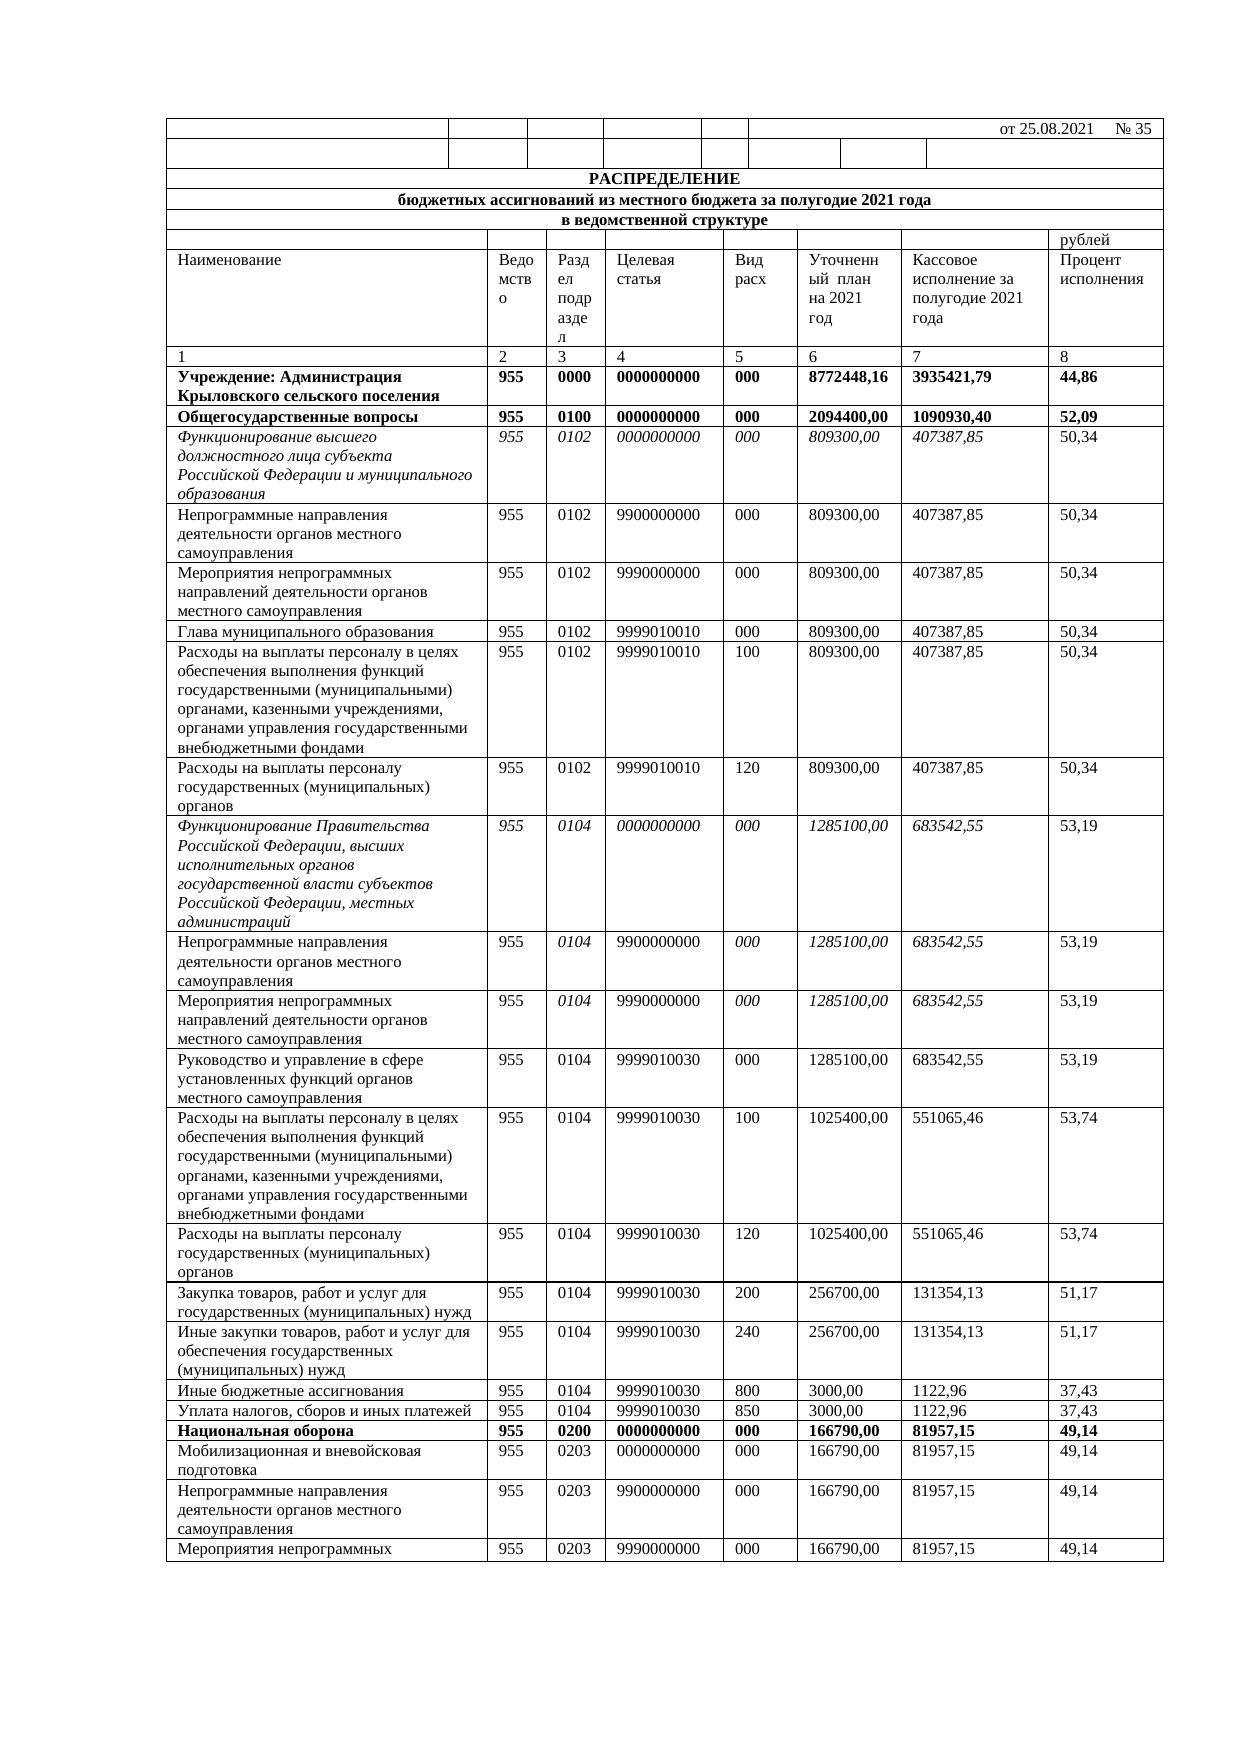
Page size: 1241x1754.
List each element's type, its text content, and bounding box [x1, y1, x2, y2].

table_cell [167, 1539, 487, 1561]
table_cell [604, 119, 701, 138]
table_cell 683542,55 [902, 991, 1048, 1048]
table_cell Глава муниципального образования [167, 621, 487, 641]
table_cell 50,34 [1049, 427, 1163, 503]
table_cell 9990000000 [606, 563, 723, 620]
table_cell Учреждение: Администрация Крыловского сельского поселения [167, 367, 487, 405]
table_cell 000 [724, 621, 797, 641]
table_cell [449, 139, 527, 168]
table_cell 1285100,00 [798, 1049, 901, 1107]
table_cell Расходы на выплаты персоналу в целях обеспечения выполнения функций государственными (муниципальными) органами, казенными учреждениями, органами управления государственными внебюджетными фондами [167, 1108, 487, 1223]
table_cell 955 [488, 642, 546, 757]
table_cell Процент исполнения [1049, 250, 1163, 346]
table_cell Непрограммные направления деятельности органов местного самоуправления [167, 1480, 487, 1538]
table_cell 683542,55 [902, 816, 1048, 931]
table_cell 0102 [547, 642, 605, 757]
table_cell 955 [488, 504, 546, 562]
table_cell 407387,85 [902, 504, 1048, 562]
table_cell Мероприятия непрограммных направлений деятельности органов местного самоуправления [167, 991, 487, 1048]
table_cell Мобилизационная и вневойсковая подготовка [167, 1441, 487, 1479]
table_cell 50,34 [1049, 563, 1163, 620]
table_cell 8 [1049, 347, 1163, 366]
table_cell 120 [724, 758, 797, 815]
table_cell [449, 119, 527, 138]
table_cell 955 [488, 1283, 546, 1321]
table_cell 0200 [547, 1421, 605, 1440]
table_cell 50,34 [1049, 642, 1163, 757]
table_cell 9999010010 [606, 621, 723, 641]
table_cell 166790,00 [798, 1480, 901, 1538]
table_cell 0104 [547, 1380, 605, 1399]
table_cell 50,34 [1049, 621, 1163, 641]
table_cell 955 [488, 816, 546, 931]
table_cell в ведомственной структуре [167, 210, 1163, 229]
table_cell 0104 [547, 1283, 605, 1321]
table_cell 551065,46 [902, 1224, 1048, 1281]
table_cell [528, 139, 603, 168]
table_cell 683542,55 [902, 1049, 1048, 1107]
table_cell 4 [606, 347, 723, 366]
table_cell 407387,85 [902, 621, 1048, 641]
table_cell 000 [724, 816, 797, 931]
table_cell 407387,85 [902, 758, 1048, 815]
table_cell 955 [488, 932, 546, 990]
table_cell 1025400,00 [798, 1108, 901, 1223]
table_cell 0104 [547, 932, 605, 990]
table_cell 3000,00 [798, 1401, 901, 1420]
table_cell 800 [724, 1380, 797, 1399]
table_cell Расходы на выплаты персоналу государственных (муниципальных) органов [167, 758, 487, 815]
table_cell 51,17 [1049, 1322, 1163, 1379]
table_cell 0102 [547, 504, 605, 562]
table_cell 81957,15 [902, 1441, 1048, 1479]
table_cell 53,19 [1049, 1049, 1163, 1107]
table_cell 683542,55 [902, 932, 1048, 990]
table_cell 256700,00 [798, 1283, 901, 1321]
table_cell 000 [724, 427, 797, 503]
table_cell РАСПРЕДЕЛЕНИЕ [167, 169, 1163, 188]
table_cell 53,19 [1049, 816, 1163, 931]
table_cell 131354,13 [902, 1322, 1048, 1379]
table_cell [798, 230, 901, 249]
table_cell 53,74 [1049, 1224, 1163, 1281]
table_cell 3935421,79 [902, 367, 1048, 405]
table_cell 9999010030 [606, 1283, 723, 1321]
table_cell Непрограммные направления деятельности органов местного самоуправления [167, 932, 487, 990]
table_cell 81957,15 [902, 1421, 1048, 1440]
table_cell 50,34 [1049, 504, 1163, 562]
table_cell [749, 139, 840, 168]
table_cell 0104 [547, 1401, 605, 1420]
table_cell рублей [1049, 230, 1163, 249]
table_cell 9999010030 [606, 1108, 723, 1223]
table_cell [841, 139, 926, 168]
table_cell [167, 230, 487, 249]
table_cell 000 [724, 932, 797, 990]
table_cell 955 [488, 427, 546, 503]
table_cell 9999010030 [606, 1322, 723, 1379]
table_cell 120 [724, 1224, 797, 1281]
table_cell 809300,00 [798, 621, 901, 641]
table_cell 100 [724, 642, 797, 757]
table_cell [528, 119, 603, 138]
table_cell 955 [488, 1441, 546, 1479]
table_cell 7 [902, 347, 1048, 366]
table_cell 955 [488, 1108, 546, 1223]
table_cell бюджетных ассигнований из местного бюджета за полугодие 2021 года [167, 189, 1163, 208]
table_cell 100 [724, 1108, 797, 1223]
table_cell 0104 [547, 1322, 605, 1379]
table_cell 166790,00 [798, 1441, 901, 1479]
table_cell Руководство и управление в сфере установленных функций органов местного самоуправления [167, 1049, 487, 1107]
table_cell 9999010010 [606, 758, 723, 815]
table_cell 000 [724, 367, 797, 405]
table_cell 1025400,00 [798, 1224, 901, 1281]
table_cell Наименование [167, 250, 487, 346]
table_cell 0000 [547, 367, 605, 405]
table_cell 9990000000 [606, 991, 723, 1048]
table_cell Закупка товаров, работ и услуг для государственных (муниципальных) нужд [167, 1283, 487, 1321]
table_cell 9999010010 [606, 642, 723, 757]
table_cell 52,09 [1049, 406, 1163, 426]
table_cell 0000000000 [606, 406, 723, 426]
table_cell 49,14 [1049, 1441, 1163, 1479]
table_cell 000 [724, 991, 797, 1048]
table_cell 000 [724, 563, 797, 620]
table_cell 809300,00 [798, 427, 901, 503]
table_cell 44,86 [1049, 367, 1163, 405]
table_cell 5 [724, 347, 797, 366]
table_cell [167, 139, 448, 168]
table_cell 53,19 [1049, 991, 1163, 1048]
table_cell 0000000000 [606, 367, 723, 405]
table_cell 1122,96 [902, 1401, 1048, 1420]
table_cell 0104 [547, 1049, 605, 1107]
table_cell 9999010030 [606, 1224, 723, 1281]
table_cell 9900000000 [606, 504, 723, 562]
table_cell [547, 230, 605, 249]
table_cell 0102 [547, 563, 605, 620]
table_cell 000 [724, 1049, 797, 1107]
table_cell 49,14 [1049, 1480, 1163, 1538]
table_cell 000 [724, 1441, 797, 1479]
table_cell 9990000000 [606, 1539, 723, 1561]
table_cell 3000,00 [798, 1380, 901, 1399]
table_cell 1122,96 [902, 1380, 1048, 1399]
table_cell 0000000000 [606, 427, 723, 503]
table_cell Целевая статья [606, 250, 723, 346]
table_cell Национальная оборона [167, 1421, 487, 1440]
table_cell от 25.08.2021 № 35 [749, 119, 1163, 138]
table_cell Уплата налогов, сборов и иных платежей [167, 1401, 487, 1420]
table_cell 9999010030 [606, 1380, 723, 1399]
table_cell 0104 [547, 991, 605, 1048]
table_cell 407387,85 [902, 563, 1048, 620]
table_cell 0203 [547, 1480, 605, 1538]
table_cell 81957,15 [902, 1480, 1048, 1538]
table_cell 809300,00 [798, 758, 901, 815]
table_cell 0102 [547, 621, 605, 641]
table_cell [488, 230, 546, 249]
table_cell 809300,00 [798, 642, 901, 757]
table_cell Функционирование Правительства Российской Федерации, высших исполнительных органов государственной власти субъектов Российской Федерации, местных администраций [167, 816, 487, 931]
table_cell 0104 [547, 816, 605, 931]
table_cell [604, 139, 701, 168]
table_cell 0203 [547, 1441, 605, 1479]
table_cell 809300,00 [798, 504, 901, 562]
table_cell 955 [488, 1049, 546, 1107]
table_cell 200 [724, 1283, 797, 1321]
table_cell 51,17 [1049, 1283, 1163, 1321]
table_cell 3 [547, 347, 605, 366]
table_cell 1285100,00 [798, 991, 901, 1048]
table_cell 166790,00 [798, 1539, 901, 1561]
table_cell 955 [488, 1539, 546, 1561]
table_cell 955 [488, 1480, 546, 1538]
table_cell Вид расх [724, 250, 797, 346]
table_cell 955 [488, 1322, 546, 1379]
table_cell Иные бюджетные ассигнования [167, 1380, 487, 1399]
table_cell [724, 230, 797, 249]
table_cell Функционирование высшего должностного лица субъекта Российской Федерации и муниципального образования [167, 427, 487, 503]
table_cell 955 [488, 1380, 546, 1399]
table_cell 955 [488, 991, 546, 1048]
table_cell 955 [488, 621, 546, 641]
table_cell 0000000000 [606, 1421, 723, 1440]
table_cell Расходы на выплаты персоналу государственных (муниципальных) органов [167, 1224, 487, 1281]
table_cell 0104 [547, 1224, 605, 1281]
table_cell Мероприятия непрограммных направлений деятельности органов местного самоуправления [167, 563, 487, 620]
table_cell 1285100,00 [798, 932, 901, 990]
table_cell 166790,00 [798, 1421, 901, 1440]
table_cell 9999010030 [606, 1049, 723, 1107]
table_cell 49,14 [1049, 1421, 1163, 1440]
table_cell 407387,85 [902, 427, 1048, 503]
table_cell 131354,13 [902, 1283, 1048, 1321]
table_cell 0203 [547, 1539, 605, 1561]
table_cell Общегосударственные вопросы [167, 406, 487, 426]
table_cell 551065,46 [902, 1108, 1048, 1223]
table_cell 955 [488, 758, 546, 815]
table_cell 37,43 [1049, 1401, 1163, 1420]
table_cell 955 [488, 406, 546, 426]
table_cell 955 [488, 1401, 546, 1420]
table_cell Расходы на выплаты персоналу в целях обеспечения выполнения функций государственными (муниципальными) органами, казенными учреждениями, органами управления государственными внебюджетными фондами [167, 642, 487, 757]
table_cell [927, 139, 1163, 168]
table_cell 37,43 [1049, 1380, 1163, 1399]
table_cell 256700,00 [798, 1322, 901, 1379]
table_cell Кассовое исполнение за полугодие 2021 года [902, 250, 1048, 346]
table_cell 000 [724, 406, 797, 426]
table_cell 0000000000 [606, 1441, 723, 1479]
table_cell [702, 139, 748, 168]
table_cell Уточненный план на 2021 год [798, 250, 901, 346]
table_cell 49,14 [1049, 1539, 1163, 1561]
table_cell Раздел подраздел [547, 250, 605, 346]
table_cell 000 [724, 504, 797, 562]
table_cell 81957,15 [902, 1539, 1048, 1561]
table_cell 0102 [547, 758, 605, 815]
table_cell [167, 119, 448, 138]
table_cell 2094400,00 [798, 406, 901, 426]
table_cell 809300,00 [798, 563, 901, 620]
table_cell [702, 119, 748, 138]
table_cell 000 [724, 1539, 797, 1561]
table_cell 9999010030 [606, 1401, 723, 1420]
table_cell 000 [724, 1480, 797, 1538]
table_cell Непрограммные направления деятельности органов местного самоуправления [167, 504, 487, 562]
table_cell 53,19 [1049, 932, 1163, 990]
table_cell 0100 [547, 406, 605, 426]
table_cell 000 [724, 1421, 797, 1440]
table_cell 9900000000 [606, 932, 723, 990]
table_cell 1 [167, 347, 487, 366]
table_cell 0102 [547, 427, 605, 503]
table_cell 0104 [547, 1108, 605, 1223]
table_cell 240 [724, 1322, 797, 1379]
table_cell 8772448,16 [798, 367, 901, 405]
table_cell [606, 230, 723, 249]
table_cell [902, 230, 1048, 249]
table_cell 50,34 [1049, 758, 1163, 815]
table_cell 407387,85 [902, 642, 1048, 757]
table_cell 1090930,40 [902, 406, 1048, 426]
table_cell 1285100,00 [798, 816, 901, 931]
table_cell 53,74 [1049, 1108, 1163, 1223]
table_cell 955 [488, 563, 546, 620]
table_cell 9900000000 [606, 1480, 723, 1538]
table_cell 850 [724, 1401, 797, 1420]
table_cell 955 [488, 1421, 546, 1440]
table_cell 955 [488, 1224, 546, 1281]
table_cell 955 [488, 367, 546, 405]
table_cell Иные закупки товаров, работ и услуг для обеспечения государственных (муниципальных) нужд [167, 1322, 487, 1379]
table_cell 2 [488, 347, 546, 366]
table_cell Ведомство [488, 250, 546, 346]
table_cell 6 [798, 347, 901, 366]
table_cell 0000000000 [606, 816, 723, 931]
